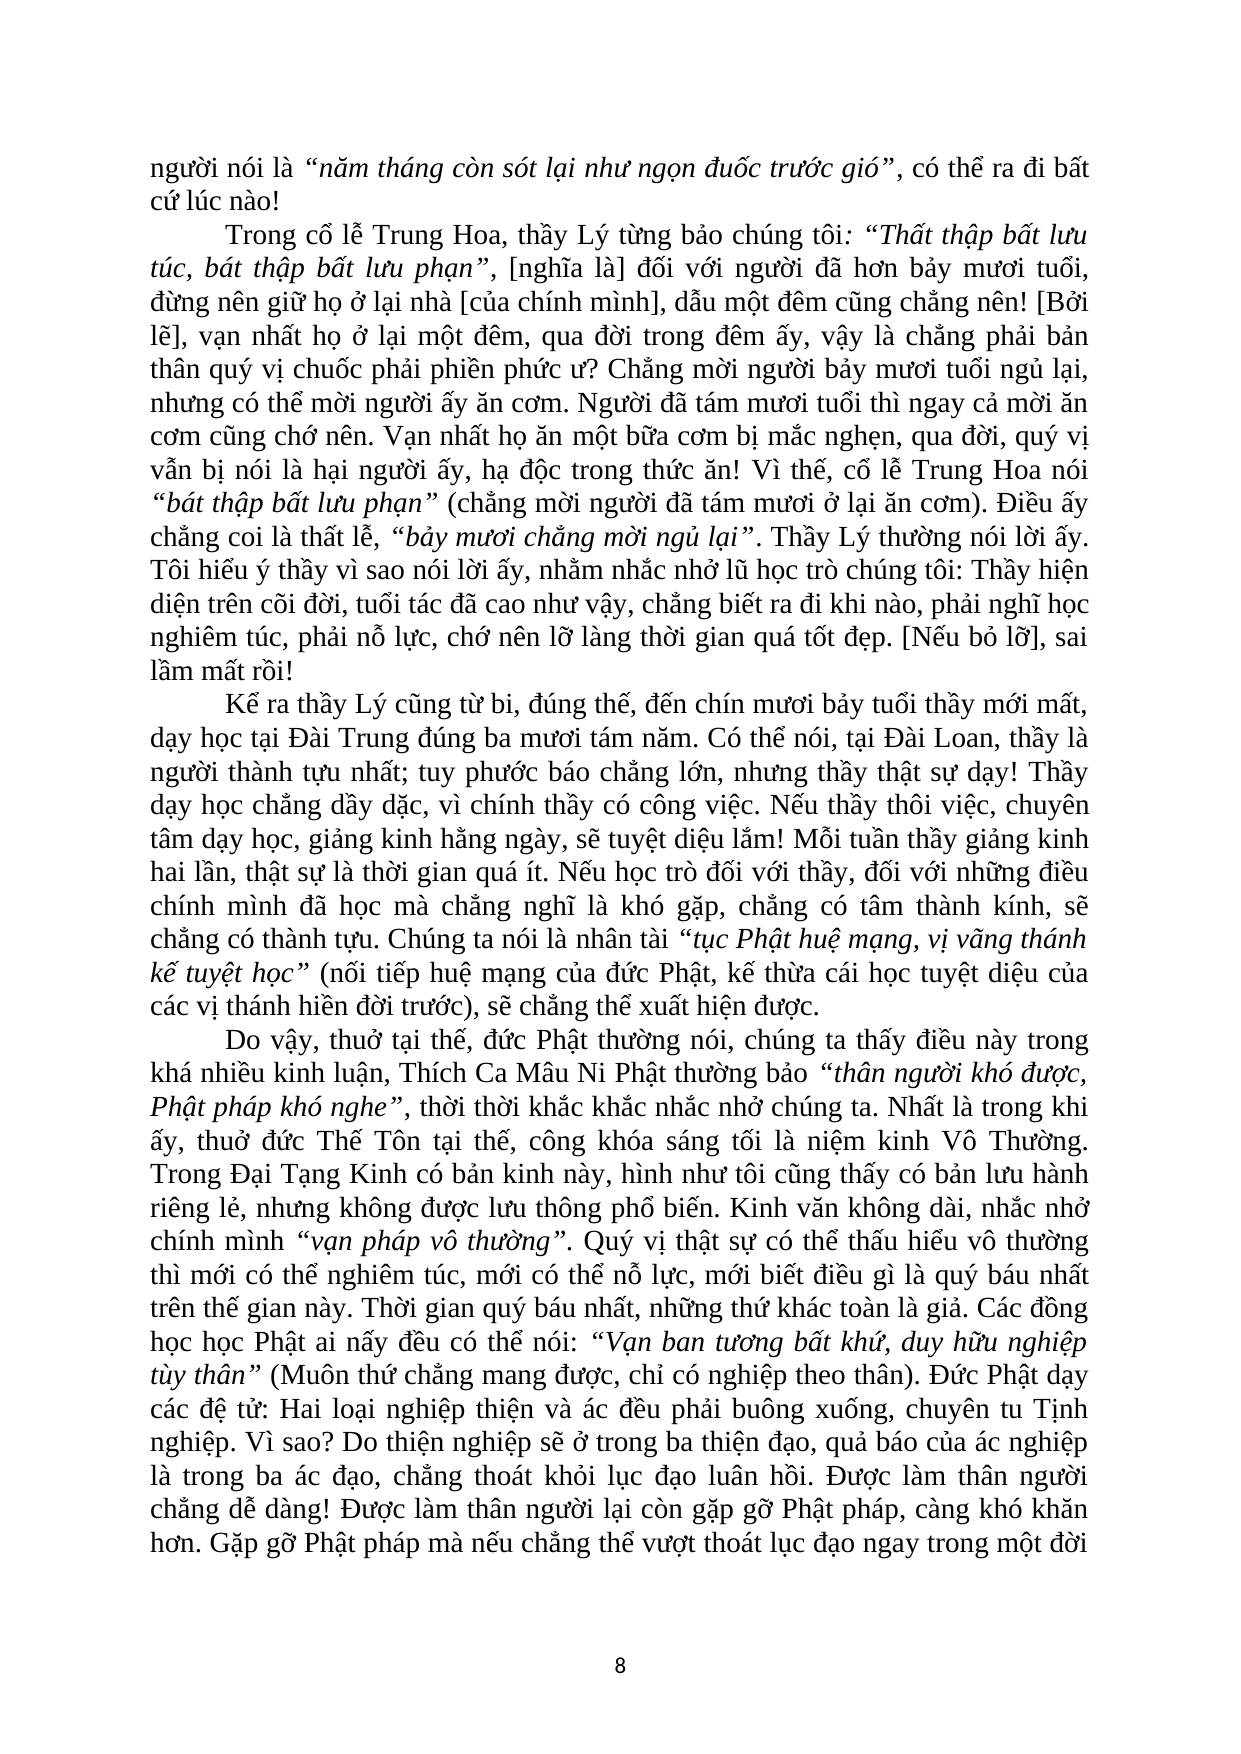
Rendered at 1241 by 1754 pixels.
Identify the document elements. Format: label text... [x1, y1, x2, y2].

text Trong cổ lễ Trung Hoa, thầy Lý từng bảo chúng tôi: “Thất thập bất lưu túc, bát thập bất lưu phạn”, [nghĩa là] đối với người đã hơn bảy mươi tuổi, đừng nên giữ họ ở lại nhà [của chính mình], dẫu một đêm cũng chẳng nên! [Bởi lẽ], vạn nhất họ ở lại một đêm, qua đời trong đêm ấy, vậy là chẳng phải bản thân quý vị chuốc phải phiền phức ư? Chẳng mời người bảy mươi tuổi ngủ lại, nhưng có thể mời người ấy ăn cơm. Người đã tám mươi tuổi thì ngay cả mời ăn cơm cũng chớ nên. Vạn nhất họ ăn một bữa cơm bị mắc nghẹn, qua đời, quý vị vẫn bị nói là hại người ấy, hạ độc trong thức ăn! Vì thế, cổ lễ Trung Hoa nói “bát thập bất lưu phạn” (chẳng mời người đã tám mươi ở lại ăn cơm). Điều ấy chẳng coi là thất lễ, “bảy mươi chẳng mời ngủ lại”. Thầy Lý thường nói lời ấy. Tôi hiểu ý thầy vì sao nói lời ấy, nhằm nhắc nhở lũ học trò chúng tôi: Thầy hiện diện trên cõi đời, tuổi tác đã cao như vậy, chẳng biết ra đi khi nào, phải nghĩ học nghiêm túc, phải nỗ lực, chớ nên lỡ làng thời gian quá tốt đẹp. [Nếu bỏ lỡ], sai lầm mất rồi! [150, 217, 1090, 687]
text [150, 1022, 1090, 1559]
text Kể ra thầy Lý cũng từ bi, đúng thế, đến chín mươi bảy tuổi thầy mới mất, dạy học tại Đài Trung đúng ba mươi tám năm. Có thể nói, tại Đài Loan, thầy là người thành tựu nhất; tuy phước báo chẳng lớn, nhưng thầy thật sự dạy! Thầy dạy học chẳng dầy dặc, vì chính thầy có công việc. Nếu thầy thôi việc, chuyên tâm dạy học, giảng kinh hằng ngày, sẽ tuyệt diệu lắm! Mỗi tuần thầy giảng kinh hai lần, thật sự là thời gian quá ít. Nếu học trò đối với thầy, đối với những điều chính mình đã học mà chẳng nghĩ là khó gặp, chẳng có tâm thành kính, sẽ chẳng có thành tựu. Chúng ta nói là nhân tài “tục Phật huệ mạng, vị vãng thánh kế tuyệt học” (nối tiếp huệ mạng của đức Phật, kế thừa cái học tuyệt diệu của các vị thánh hiền đời trước), sẽ chẳng thể xuất hiện được. [150, 687, 1090, 1022]
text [150, 150, 1090, 217]
